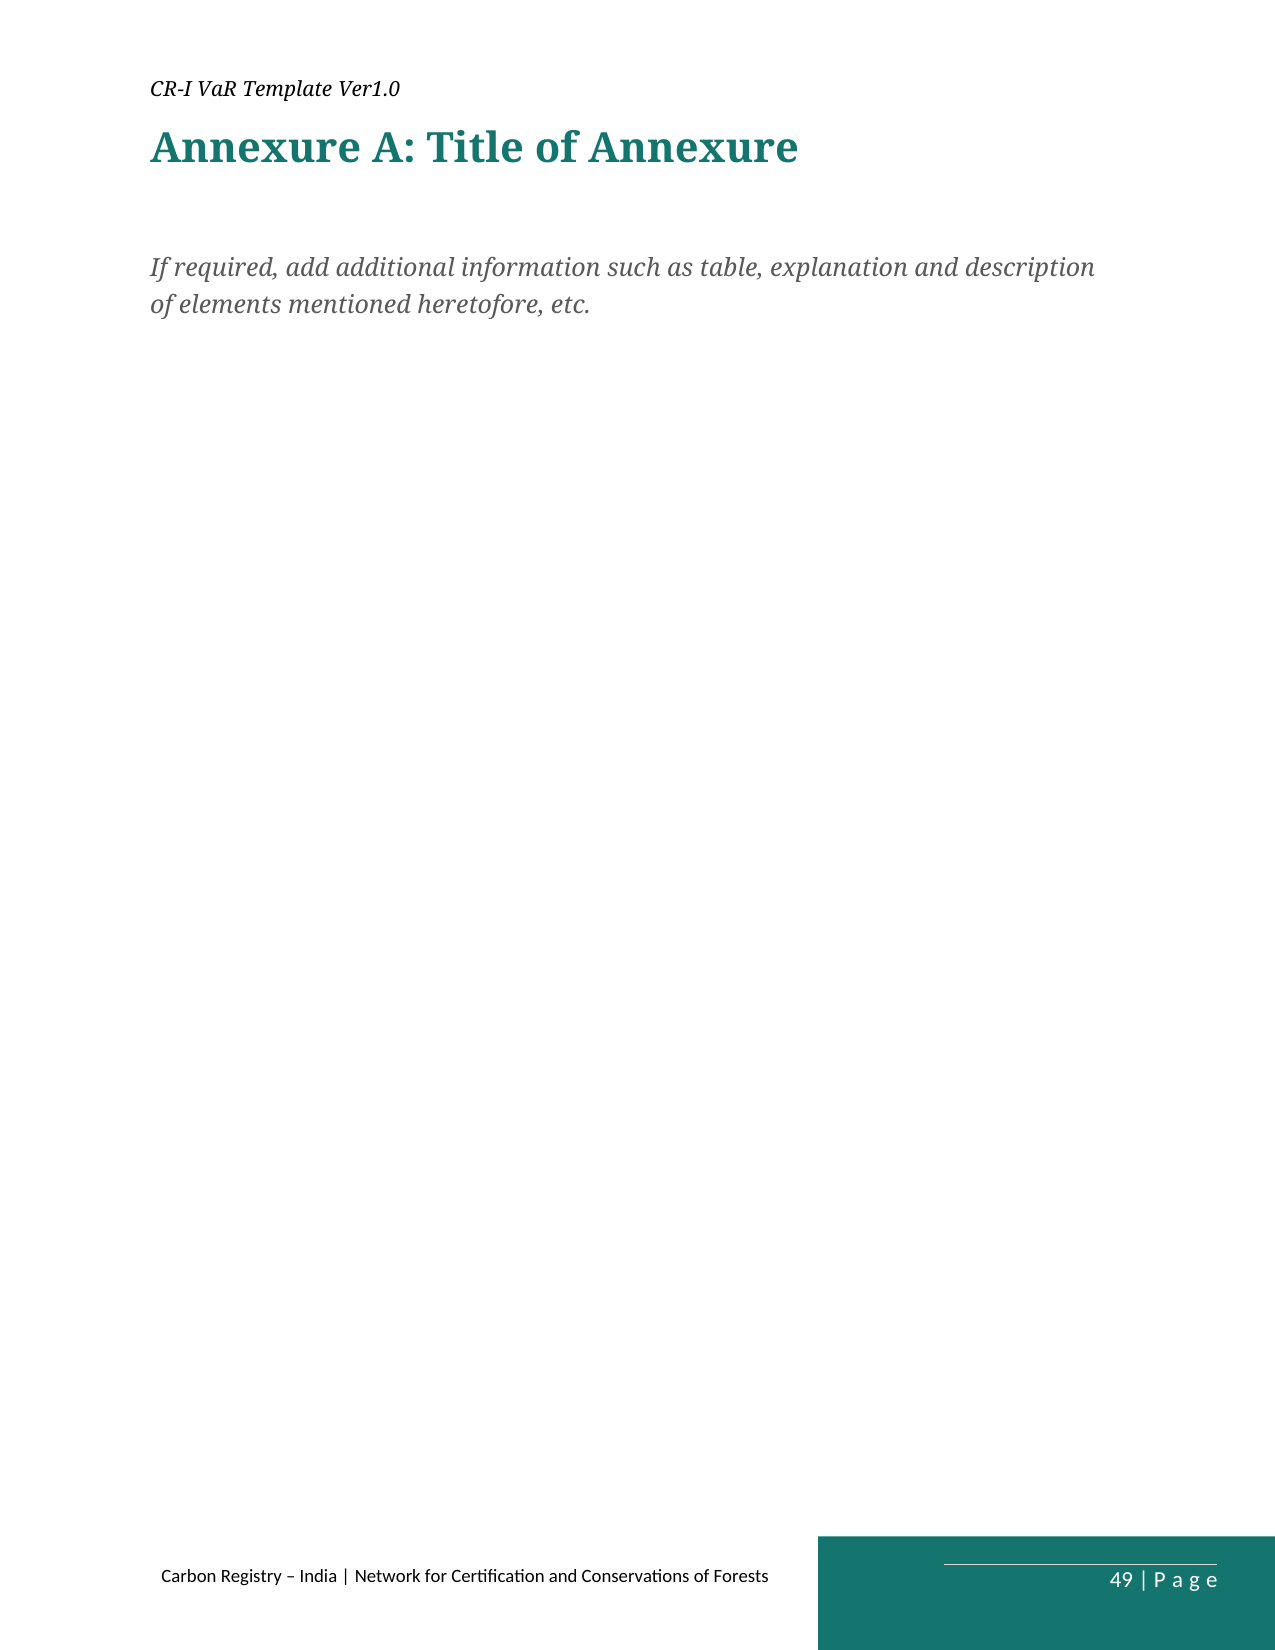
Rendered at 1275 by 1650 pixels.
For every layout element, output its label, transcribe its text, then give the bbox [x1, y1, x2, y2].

subtitle Annexure A: Title of Annexure [150, 118, 1125, 175]
text If required, add additional information such as table, explanation and description of elements mentioned heretofore, etc. [150, 249, 1125, 320]
